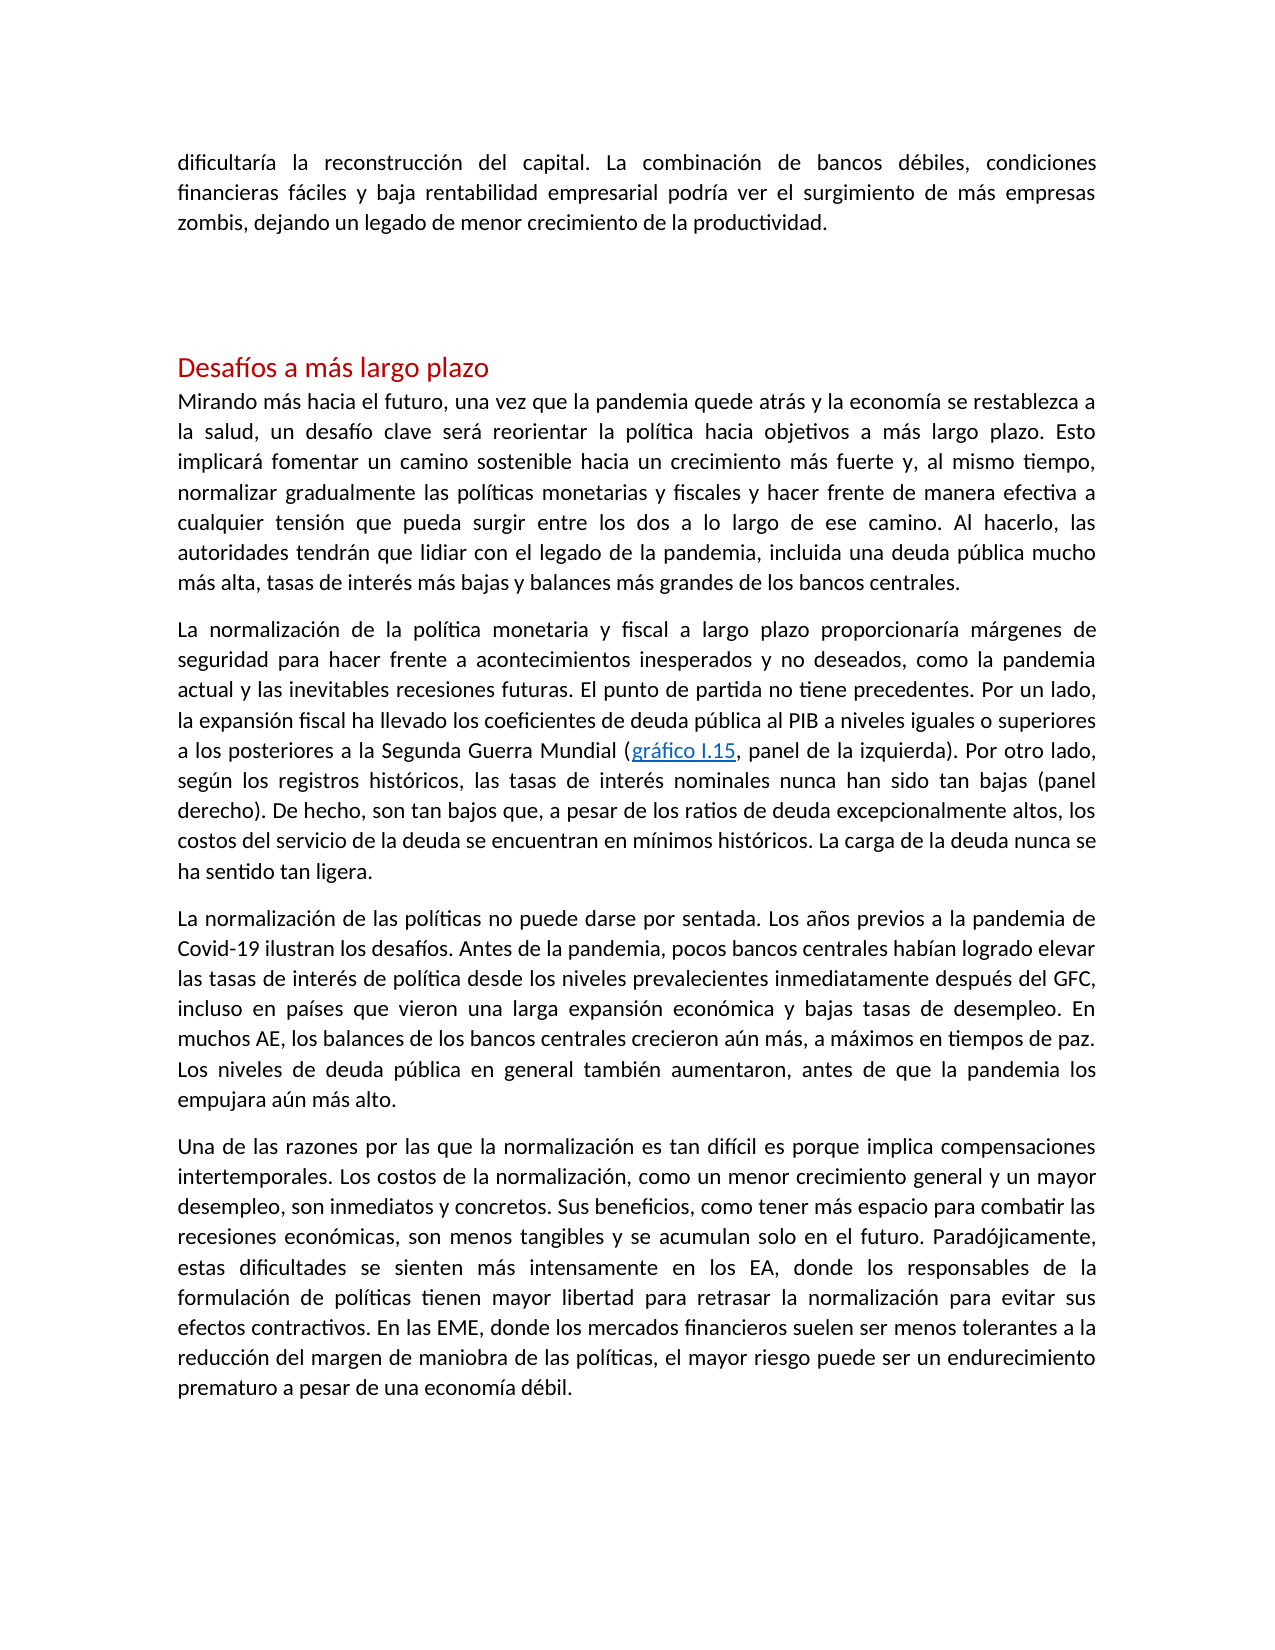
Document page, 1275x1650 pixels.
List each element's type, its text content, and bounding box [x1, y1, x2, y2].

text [177, 148, 1098, 236]
text Desafíos a más largo plazo [177, 349, 1098, 384]
text La normalización de las políticas no puede darse por sentada. Los años previos a la pandemia de Covid-19 ilustran los desafíos. Antes de la pandemia, pocos bancos centrales habían logrado elevar las tasas de interés de política desde los niveles prevalecientes inmediatamente después del GFC, incluso en países que vieron una larga expansión económica y bajas tasas de desempleo. En muchos AE, los balances de los bancos centrales crecieron aún más, a máximos en tiempos de paz. Los niveles de deuda pública en general también aumentaron, antes de que la pandemia los empujara aún más alto. [177, 904, 1098, 1113]
text Mirando más hacia el futuro, una vez que la pandemia quede atrás y la economía se restablezca a la salud, un desafío clave será reorientar la política hacia objetivos a más largo plazo. Esto implicará fomentar un camino sostenible hacia un crecimiento más fuerte y, al mismo tiempo, normalizar gradualmente las políticas monetarias y fiscales y hacer frente de manera efectiva a cualquier tensión que pueda surgir entre los dos a lo largo de ese camino. Al hacerlo, las autoridades tendrán que lidiar con el legado de la pandemia, incluida una deuda pública mucho más alta, tasas de interés más bajas y balances más grandes de los bancos centrales. [177, 387, 1098, 596]
text La normalización de la política monetaria y fiscal a largo plazo proporcionaría márgenes de seguridad para hacer frente a acontecimientos inesperados y no deseados, como la pandemia actual y las inevitables recesiones futuras. El punto de partida no tiene precedentes. Por un lado, la expansión fiscal ha llevado los coeficientes de deuda pública al PIB a niveles iguales o superiores a los posteriores a la Segunda Guerra Mundial (gráfico I.15, panel de la izquierda). Por otro lado, según los registros históricos, las tasas de interés nominales nunca han sido tan bajas (panel derecho). De hecho, son tan bajos que, a pesar de los ratios de deuda excepcionalmente altos, los costos del servicio de la deuda se encuentran en mínimos históricos. La carga de la deuda nunca se ha sentido tan ligera. [177, 615, 1098, 885]
text Una de las razones por las que la normalización es tan difícil es porque implica compensaciones intertemporales. Los costos de la normalización, como un menor crecimiento general y un mayor desempleo, son inmediatos y concretos. Sus beneficios, como tener más espacio para combatir las recesiones económicas, son menos tangibles y se acumulan solo en el futuro. Paradójicamente, estas dificultades se sienten más intensamente en los EA, donde los responsables de la formulación de políticas tienen mayor libertad para retrasar la normalización para evitar sus efectos contractivos. En las EME, donde los mercados financieros suelen ser menos tolerantes a la reducción del margen de maniobra de las políticas, el mayor riesgo puede ser un endurecimiento prematuro a pesar de una economía débil. [177, 1132, 1098, 1402]
